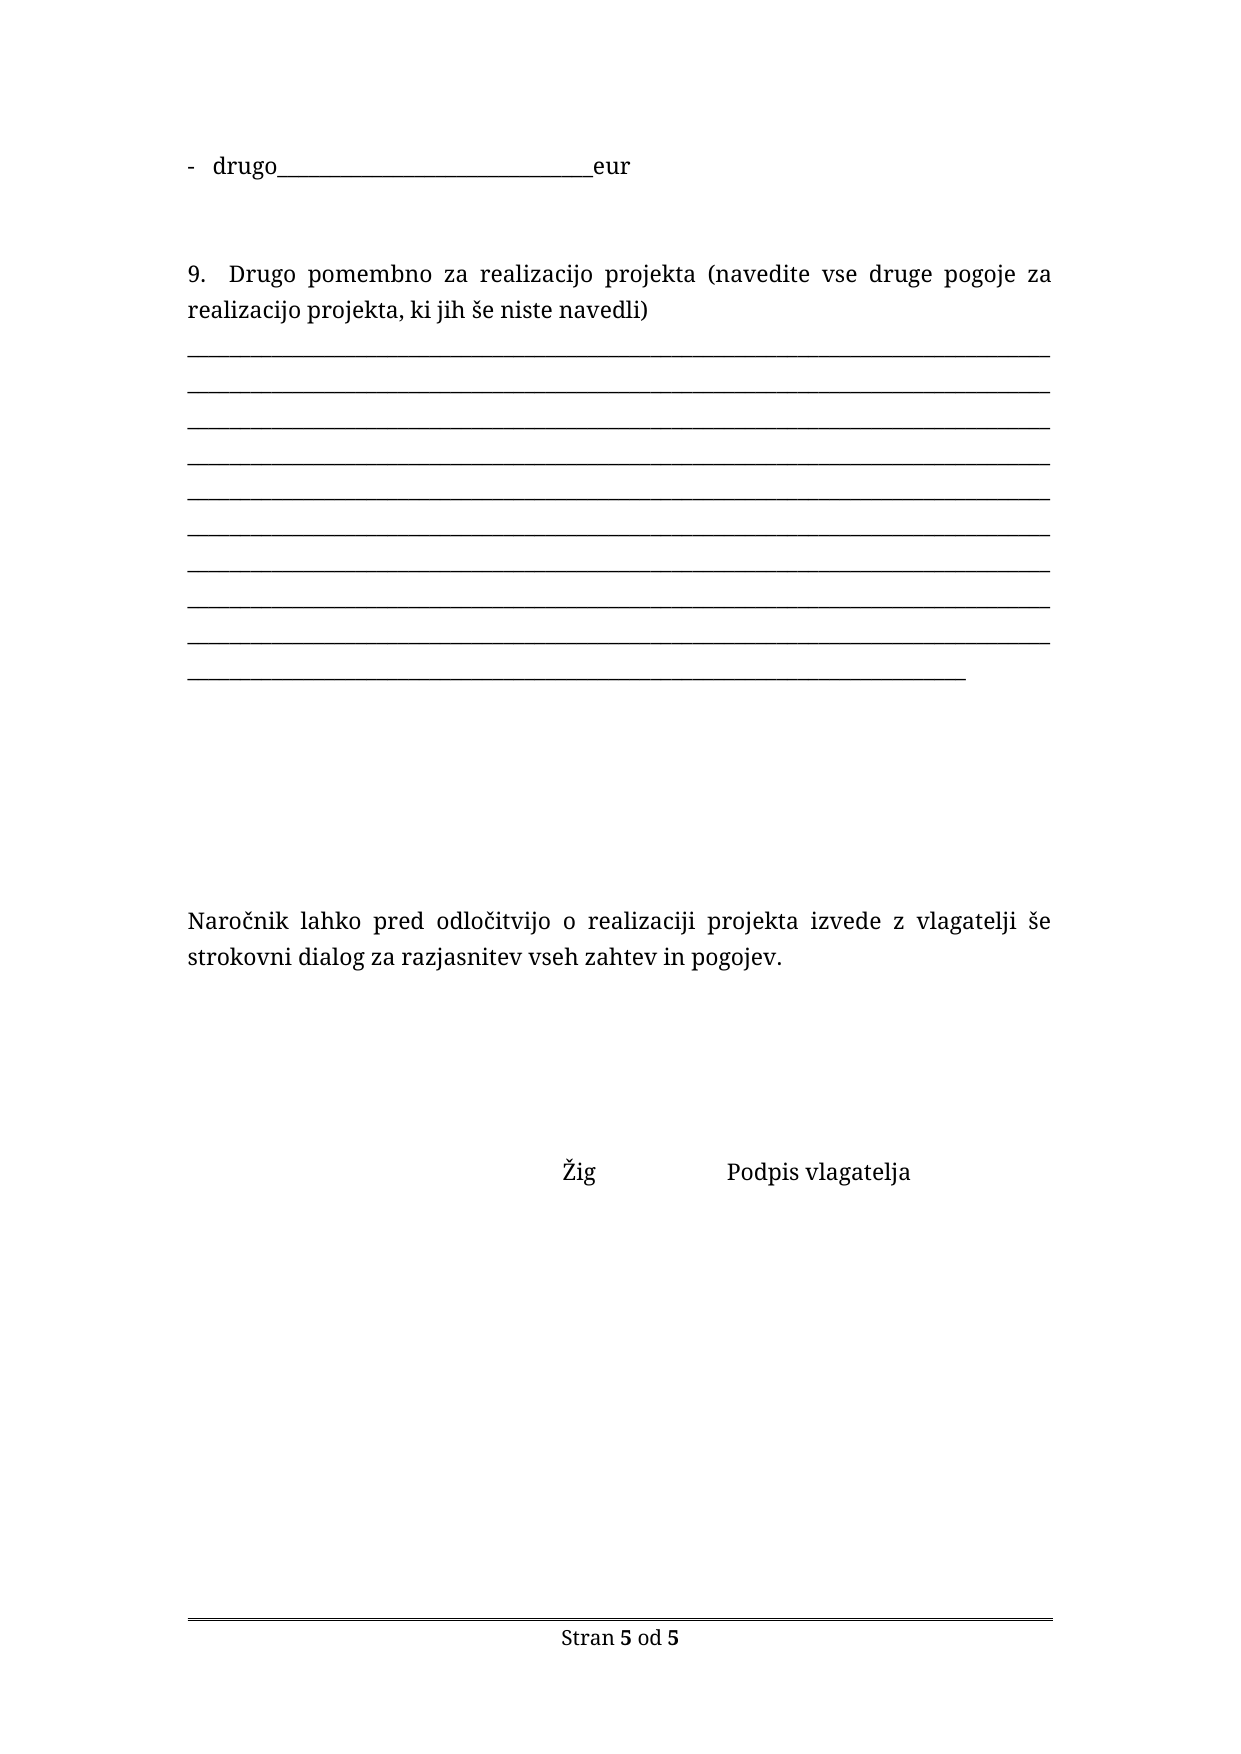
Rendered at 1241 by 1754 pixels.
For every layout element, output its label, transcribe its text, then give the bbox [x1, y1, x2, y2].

text Žig Podpis vlagatelja [487, 1156, 1053, 1187]
text ____________________________________________________________________________________________________________________________________________________________________________________________________________________________________________________________________________________________________________________________________________________________________________________________________________________________________________________________________________________________________________________________________________________________________________________________________________________________________________________________________________________________________________________________________________________________________________________________________________________________________________ [187, 330, 1053, 684]
text 9. Drugo pomembno za realizacijo projekta (navedite vse druge pogoje za realizacijo projekta, ki jih še niste navedli) [187, 258, 1053, 325]
text Naročnik lahko pred odločitvijo o realizaciji projekta izvede z vlagatelji še strokovni dialog za razjasnitev vseh zahtev in pogojev. [187, 905, 1053, 972]
text - drugo______________________________eur [187, 150, 1053, 181]
